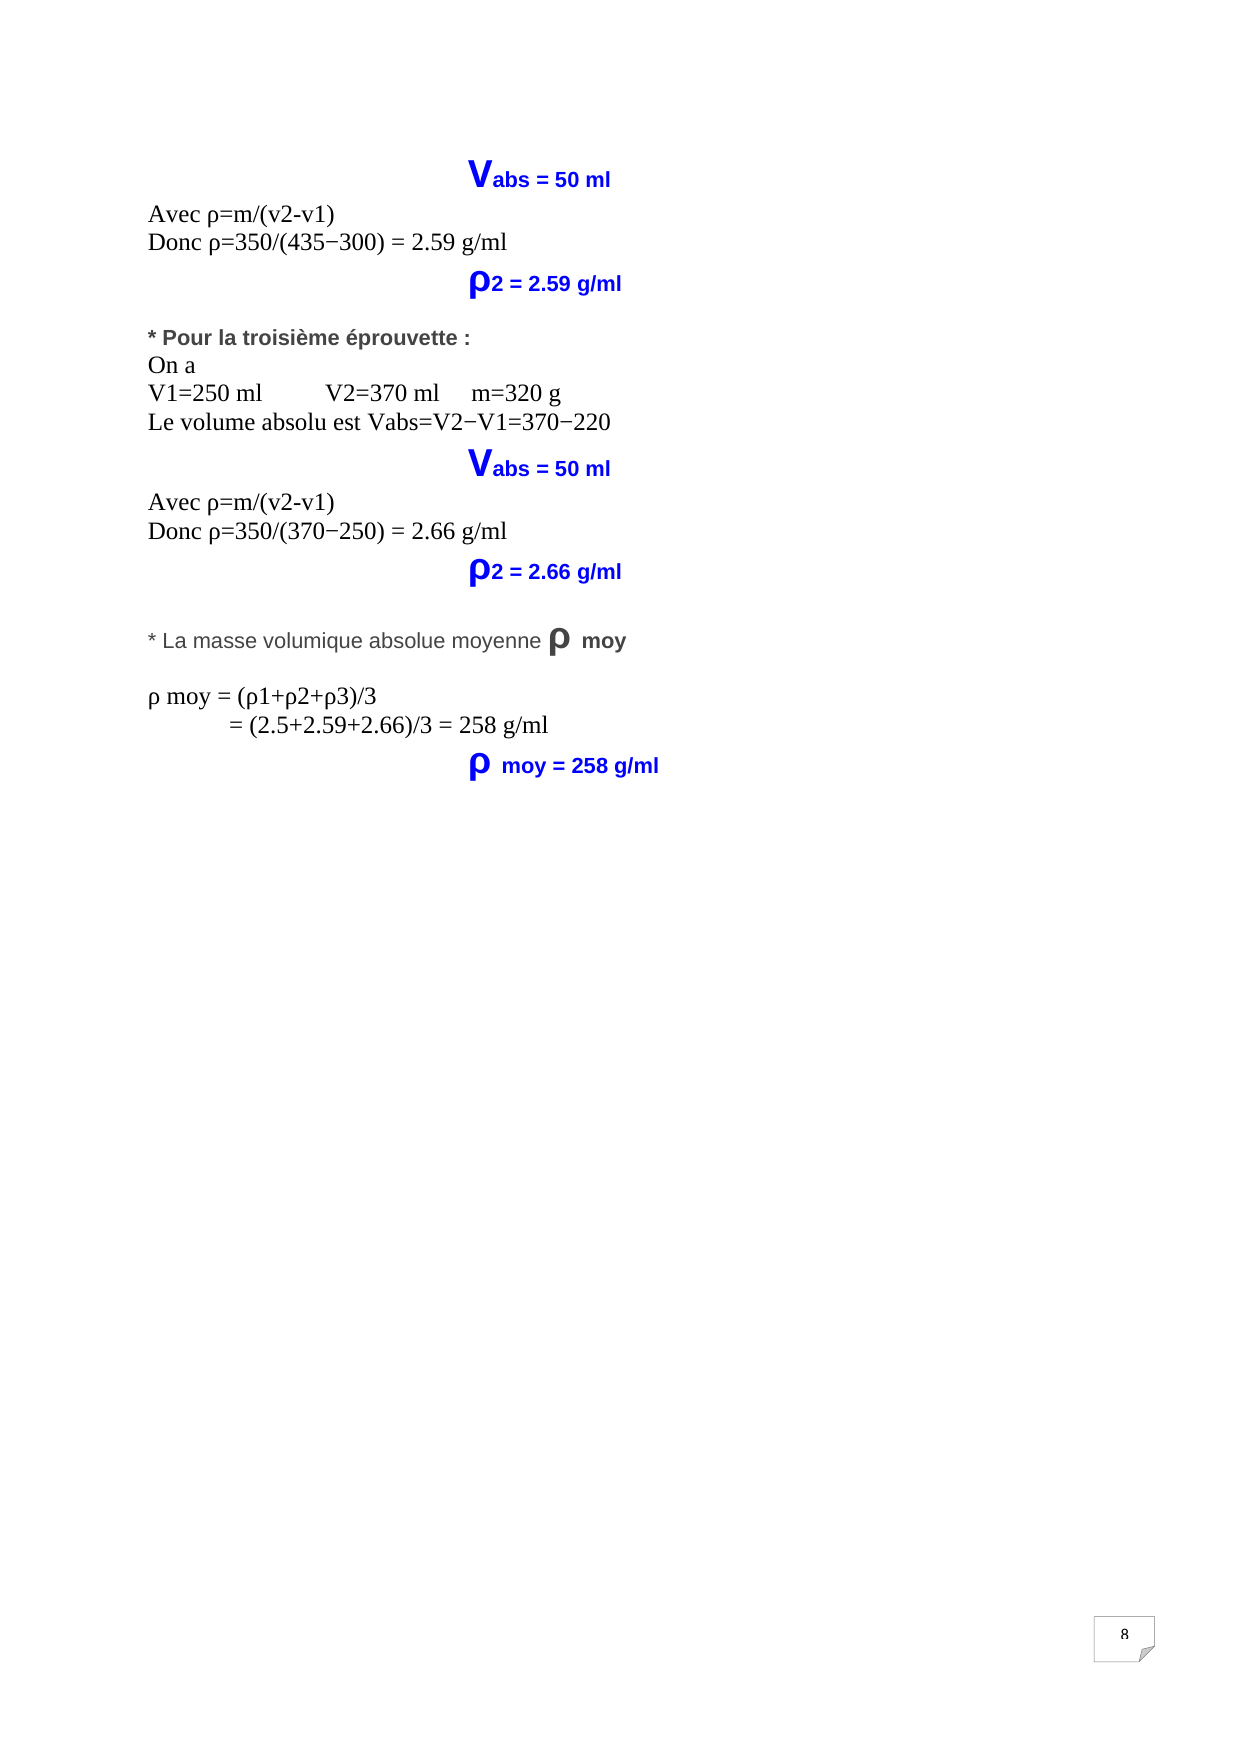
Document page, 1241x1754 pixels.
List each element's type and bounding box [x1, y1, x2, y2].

text [148, 148, 1093, 811]
